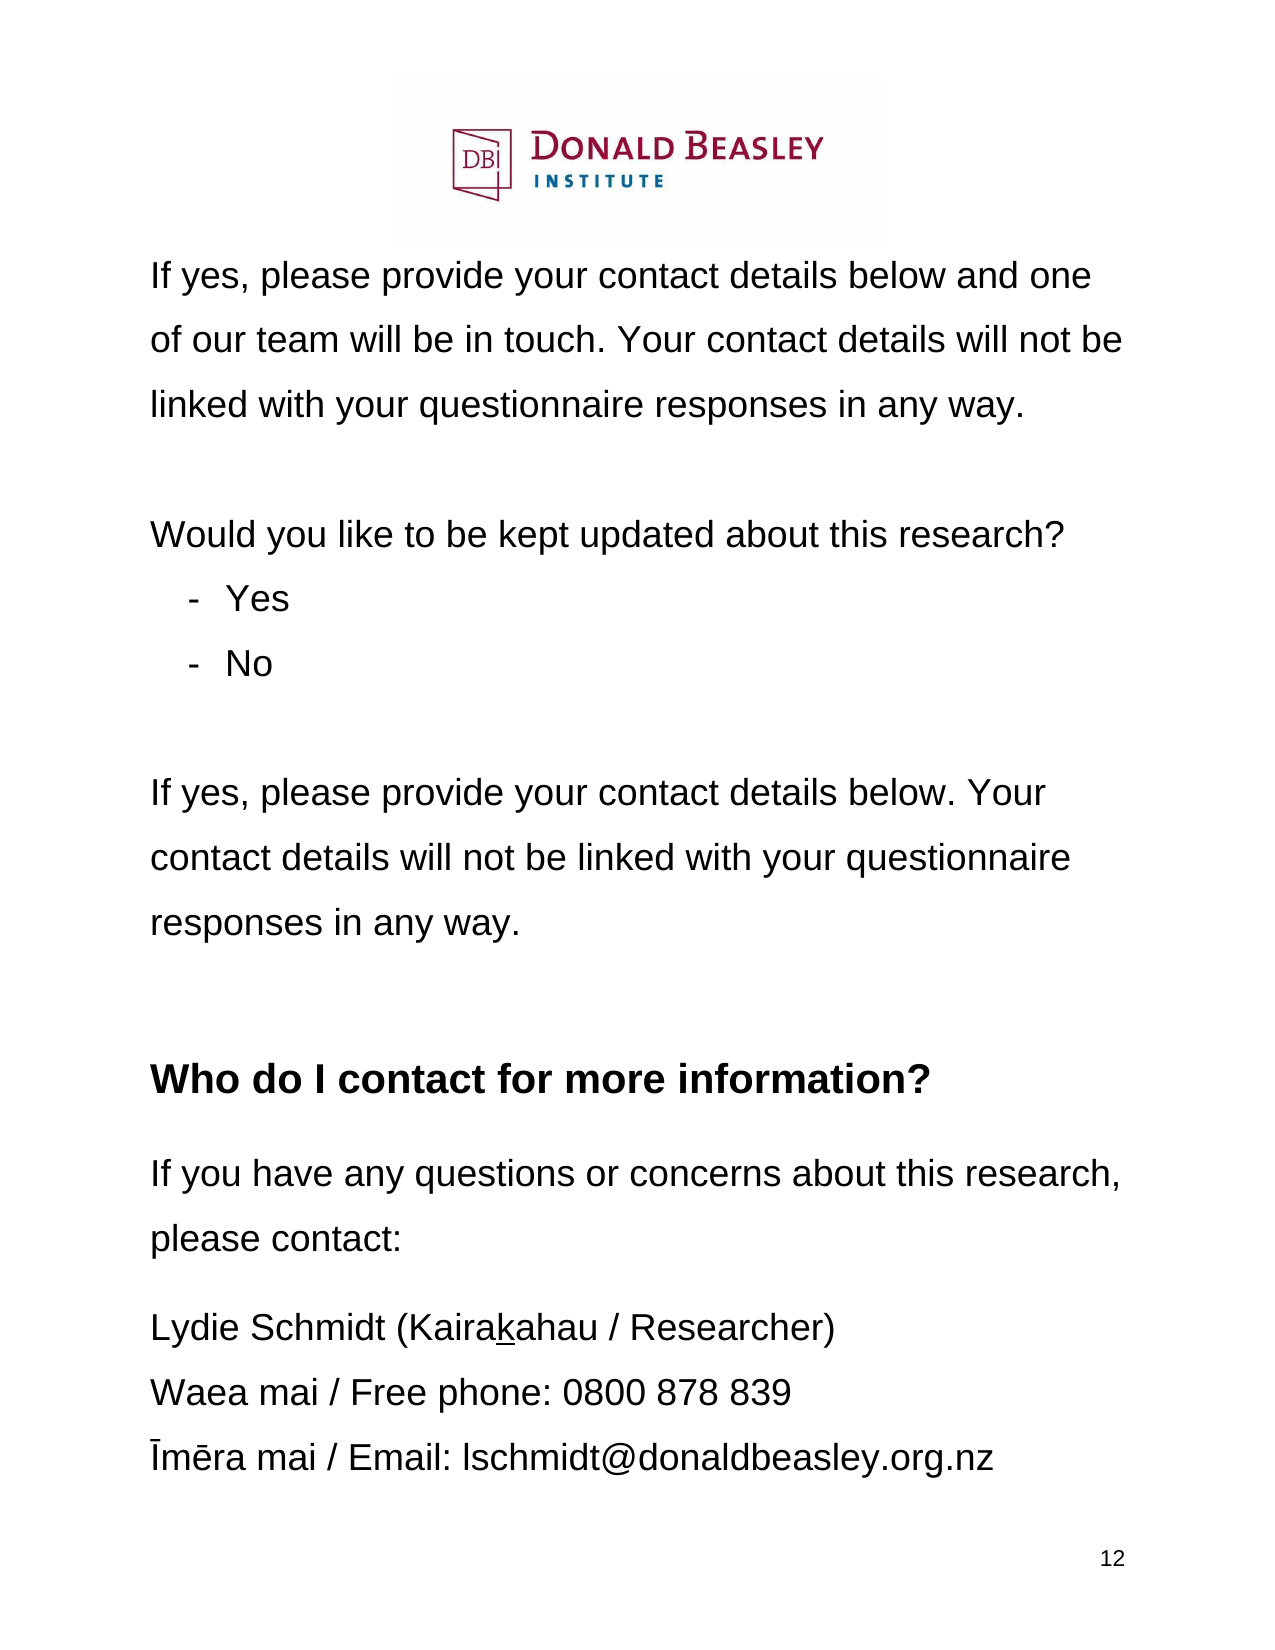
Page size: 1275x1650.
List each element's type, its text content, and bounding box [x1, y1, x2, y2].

text Who do I contact for more information? [150, 1054, 1125, 1102]
text Lydie Schmidt (Kairakahau / Researcher) [150, 1306, 1125, 1349]
text If yes, please provide your contact details below and one of our team will be in touch. Your contact details will not be linked with your questionnaire responses in any way. [150, 253, 1125, 426]
list Yes [187, 576, 1125, 619]
text Would you like to be kept updated about this research? [150, 512, 1125, 555]
text If yes, please provide your contact details below. Your contact details will not be linked with your questionnaire responses in any way. [150, 771, 1125, 943]
picture [390, 75, 886, 250]
text If you have any questions or concerns about this research, please contact: [150, 1151, 1125, 1259]
list No [187, 641, 1125, 684]
text Waea mai / Free phone: 0800 878 839 [150, 1370, 1125, 1413]
text Īmēra mai / Email: lschmidt@donaldbeasley.org.nz [150, 1435, 1125, 1478]
